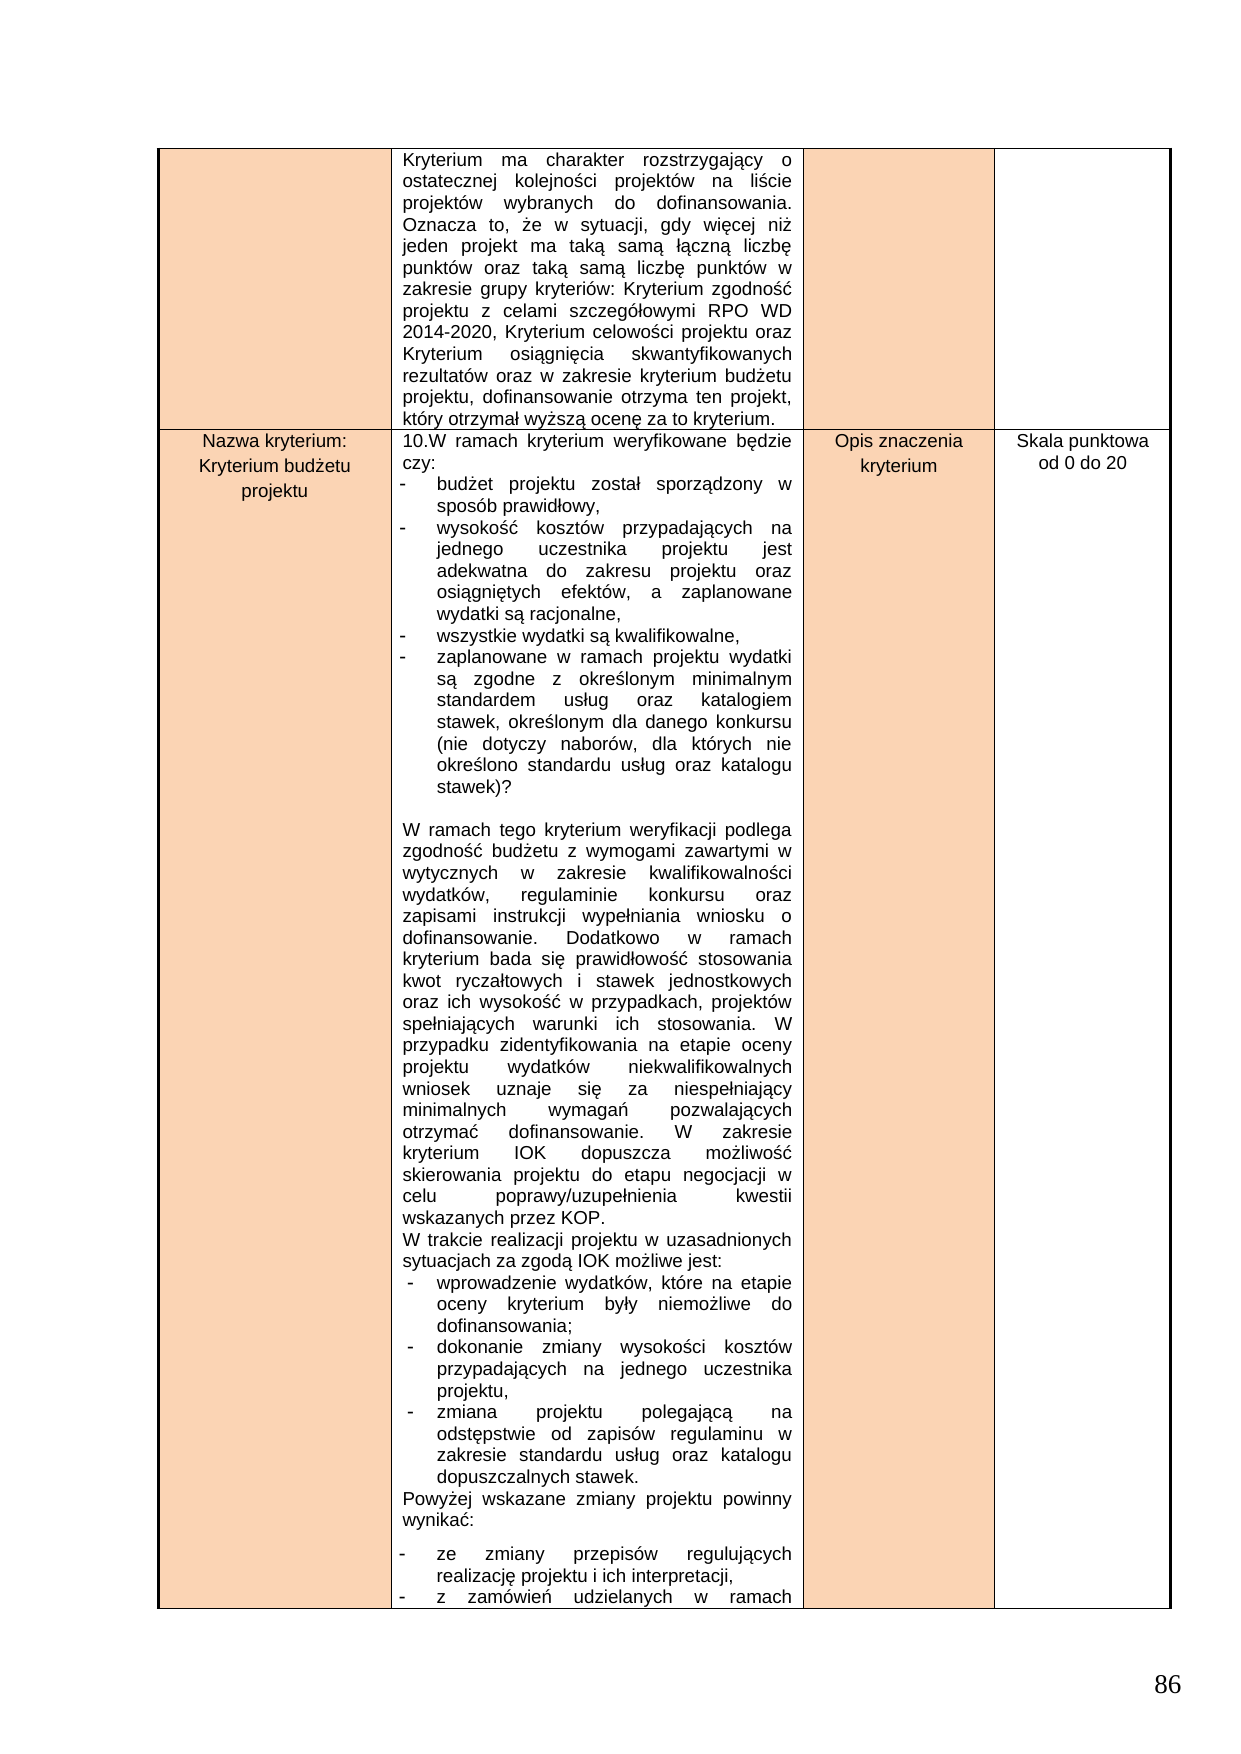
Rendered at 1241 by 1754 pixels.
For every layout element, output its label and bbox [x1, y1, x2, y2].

table_cell [392, 430, 803, 1608]
table_cell [995, 149, 1169, 429]
table_cell [392, 149, 803, 429]
table_cell [160, 430, 391, 1608]
table_cell [995, 430, 1169, 1608]
table_cell [804, 430, 994, 1608]
table_cell [804, 149, 994, 429]
table_cell [160, 149, 391, 429]
